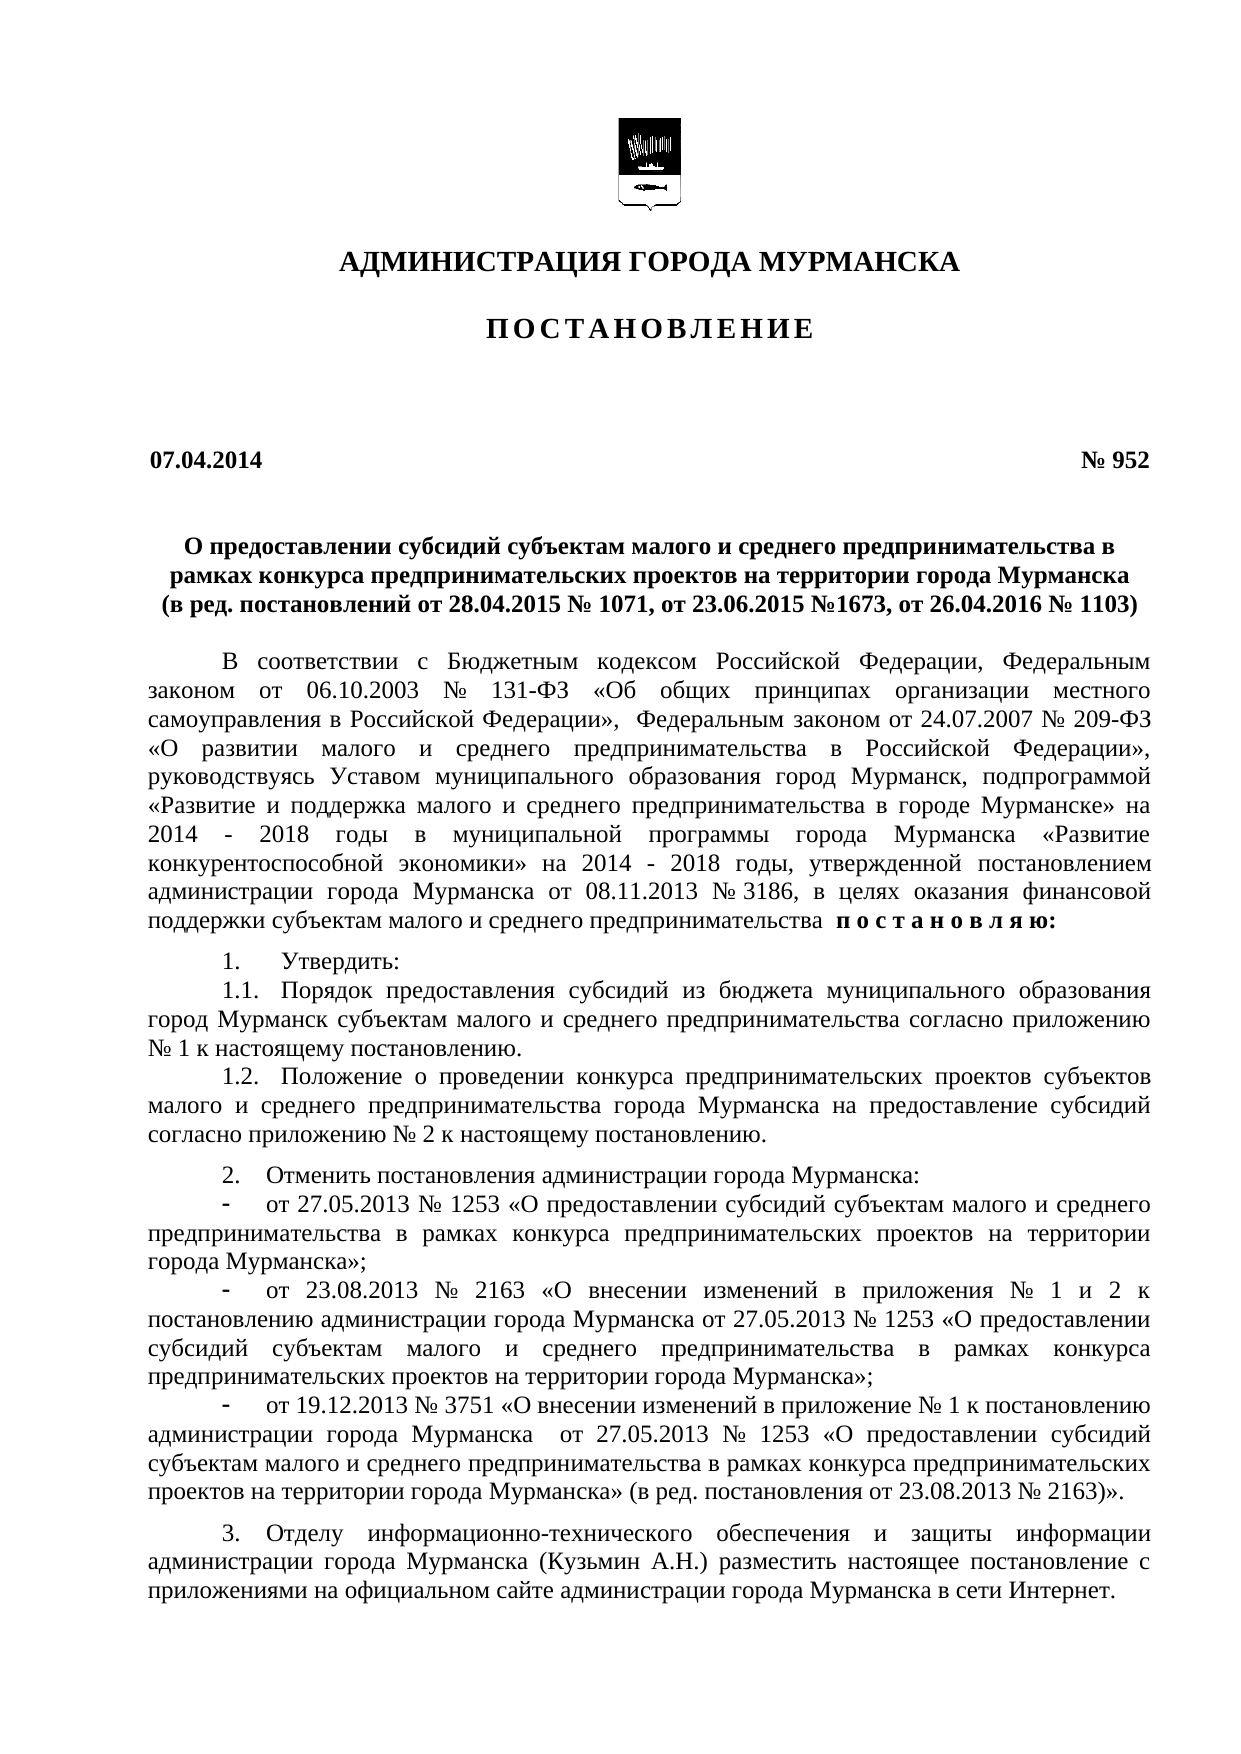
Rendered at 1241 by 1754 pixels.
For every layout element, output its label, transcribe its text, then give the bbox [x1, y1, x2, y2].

picture [618, 118, 681, 211]
text 07.04.2014 № 952 [148, 445, 1152, 474]
list Порядок предоставления субсидий из бюджета муниципального образования город Мурманск субъектам малого и среднего предпринимательства согласно приложению № 1 к настоящему постановлению. [148, 975, 1152, 1061]
title О предоставлении субсидий субъектам малого и среднего предпринимательства в рамках конкурса предпринимательских проектов на территории города Мурманска [148, 531, 1152, 589]
list от 19.12.2013 № 3751 «О внесении изменений в приложение № 1 к постановлению администрации города Мурманска от 27.05.2013 № 1253 «О предоставлении субсидий субъектам малого и среднего предпринимательства в рамках конкурса предпринимательских проектов на территории города Мурманска» (в ред. постановления от 23.08.2013 № 2163)». [148, 1390, 1152, 1505]
list от 23.08.2013 № 2163 «О внесении изменений в приложения № 1 и 2 к постановлению администрации города Мурманска от 27.05.2013 № 1253 «О предоставлении субсидий субъектам малого и среднего предпринимательства в рамках конкурса предпринимательских проектов на территории города Мурманска»; [148, 1275, 1152, 1390]
list Отделу информационно-технического обеспечения и защиты информации администрации города Мурманска (Кузьмин А.Н.) разместить настоящее постановление с приложениями на официальном сайте администрации города Мурманска в сети Интернет. [148, 1518, 1152, 1604]
list Отменить постановления администрации города Мурманска: [148, 1160, 1152, 1189]
title АДМИНИСТРАЦИЯ ГОРОДА МУРМАНСКА [148, 244, 1152, 277]
text В соответствии с Бюджетным кодексом Российской Федерации, Федеральным законом от 06.10.2003 № 131-ФЗ «Об общих принципах организации местного самоуправления в Российской Федерации», Федеральным законом от 24.07.2007 № 209-ФЗ «О развитии малого и среднего предпринимательства в Российской Федерации», руководствуясь Уставом муниципального образования город Мурманск, подпрограммой «Развитие и поддержка малого и среднего предпринимательства в городе Мурманске» на 2014 - 2018 годы в муниципальной программы города Мурманска «Развитие конкурентоспособной экономики» на 2014 - 2018 годы, утвержденной постановлением администрации города Мурманска от 08.11.2013 № 3186, в целях оказания финансовой поддержки субъектам малого и среднего предпринимательства п о с т а н о в л я ю: [148, 646, 1152, 934]
subtitle ПОСТАНОВЛЕНИЕ [148, 311, 1152, 344]
title (в ред. постановлений от 28.04.2015 № 1071, от 23.06.2015 №1673, от 26.04.2016 № 1103) [148, 589, 1152, 618]
list от 27.05.2013 № 1253 «О предоставлении субсидий субъектам малого и среднего предпринимательства в рамках конкурса предпринимательских проектов на территории города Мурманска»; [148, 1189, 1152, 1275]
list Положение о проведении конкурса предпринимательских проектов субъектов малого и среднего предпринимательства города Мурманска на предоставление субсидий согласно приложению № 2 к настоящему постановлению. [148, 1061, 1152, 1148]
list Утвердить: [148, 946, 1152, 975]
